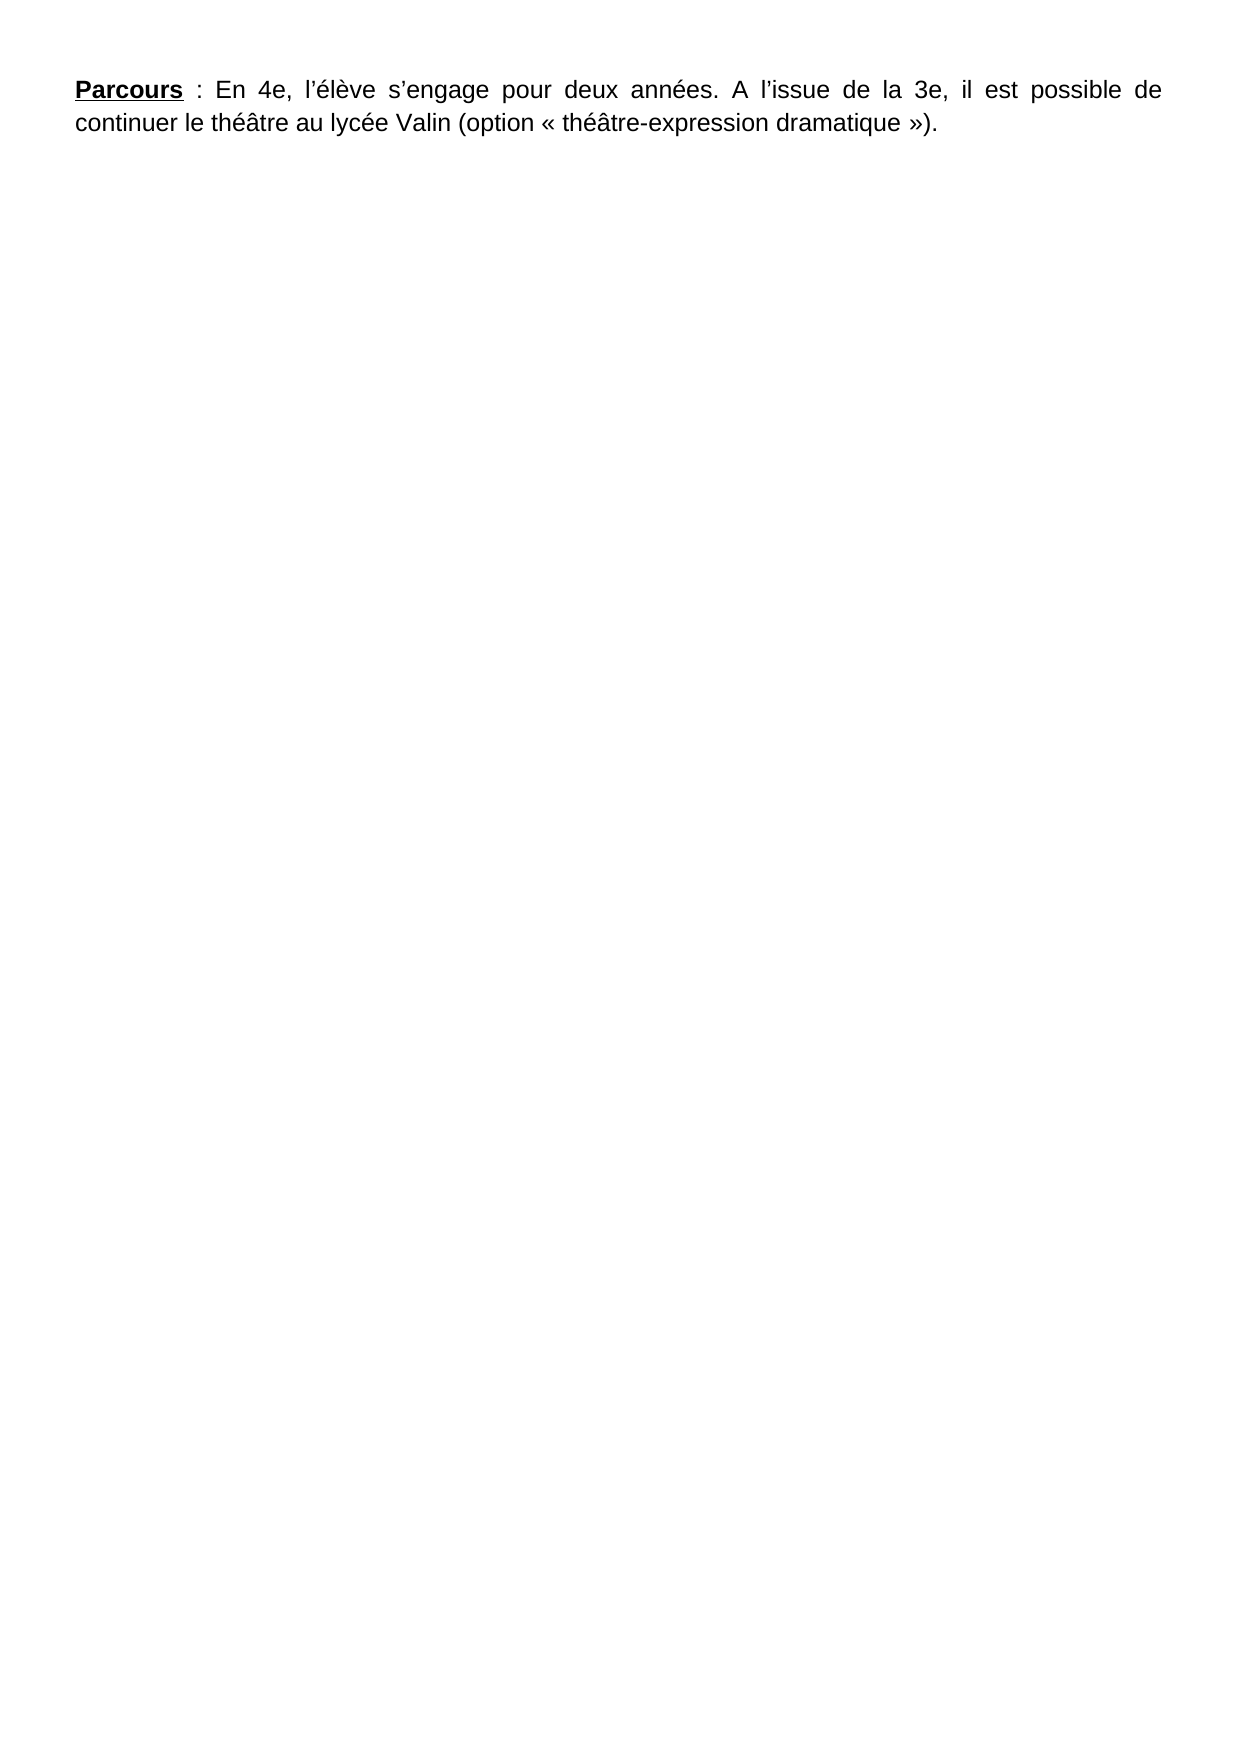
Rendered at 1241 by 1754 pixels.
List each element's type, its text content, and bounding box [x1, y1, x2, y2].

text Parcours : En 4e, l’élève s’engage pour deux années. A l’issue de la 3e, il est possible de continuer le théâtre au lycée Valin (option « théâtre-expression dramatique »). [75, 75, 1165, 137]
